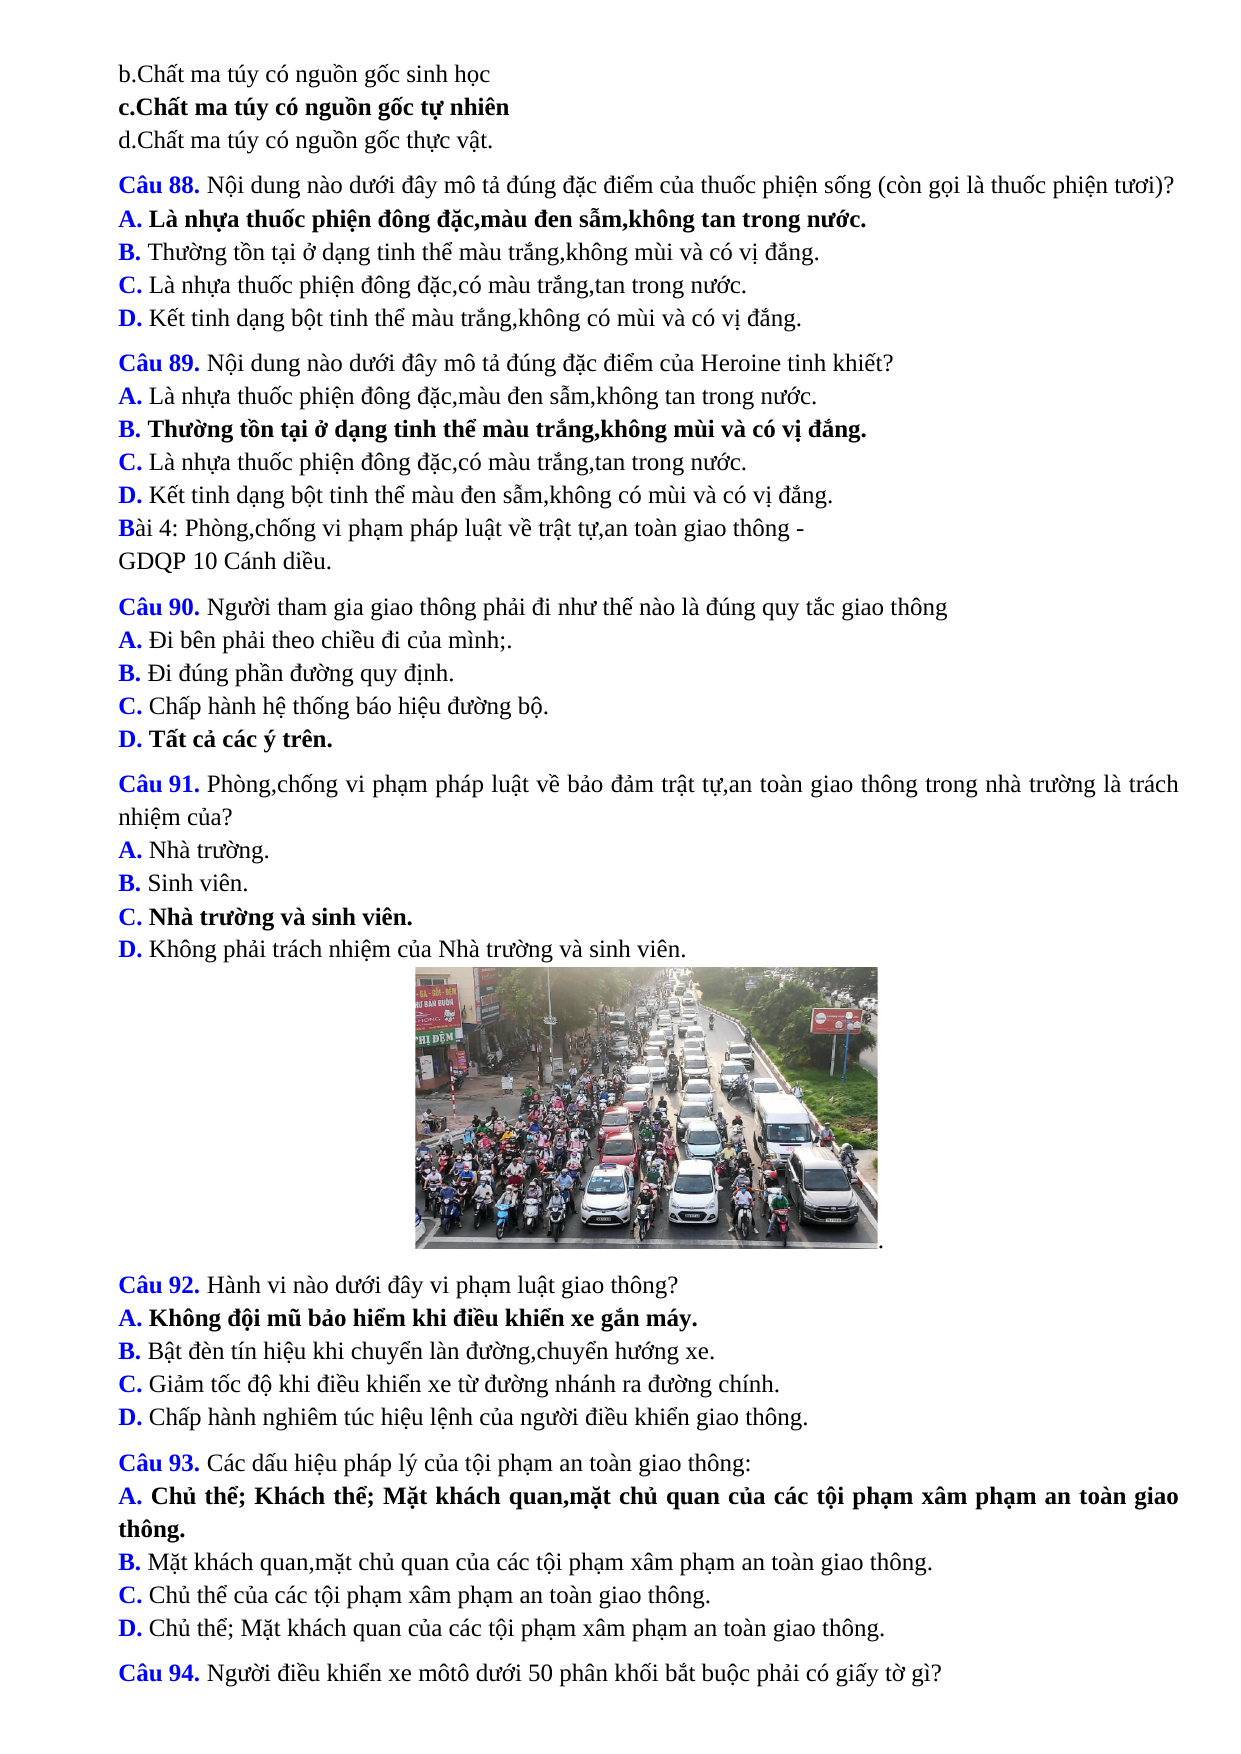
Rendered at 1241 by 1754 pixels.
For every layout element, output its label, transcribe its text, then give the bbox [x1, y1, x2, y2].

text B. Mặt khách quan,mặt chủ quan của các tội phạm xâm phạm an toàn giao thông. [118, 1547, 1181, 1576]
text C. Nhà trường và sinh viên. [118, 902, 1181, 930]
list Nội dung nào dưới đây mô tả đúng đặc điểm của thuốc phiện sống (còn gọi là thuốc phiện tươi)? [118, 171, 1181, 199]
text D. Chủ thể; Mặt khách quan của các tội phạm xâm phạm an toàn giao thông. [118, 1613, 1181, 1642]
text D. Kết tinh dạng bột tinh thể màu đen sẫm,không có mùi và có vị đắng. [118, 480, 1181, 509]
text GDQP 10 Cánh diều. [118, 546, 1181, 575]
text A. Chủ thể; Khách thể; Mặt khách quan,mặt chủ quan của các tội phạm xâm phạm an toàn giao thông. [118, 1481, 1181, 1543]
text D. Tất cả các ý trên. [118, 724, 1181, 753]
text A. Là nhựa thuốc phiện đông đặc,màu đen sẫm,không tan trong nước. [118, 381, 1181, 410]
text C. Chấp hành hệ thống báo hiệu đường bộ. [118, 691, 1181, 720]
text B. Thường tồn tại ở dạng tinh thể màu trắng,không mùi và có vị đắng. [118, 237, 1181, 265]
text A. Đi bên phải theo chiều đi của mình;. [118, 625, 1181, 654]
text Bài 4: Phòng,chống vi phạm pháp luật về trật tự,an toàn giao thông - [118, 513, 1181, 542]
text B. Thường tồn tại ở dạng tinh thể màu trắng,không mùi và có vị đắng. [118, 414, 1181, 443]
list Nội dung nào dưới đây mô tả đúng đặc điểm của Heroine tinh khiết? [118, 348, 1181, 377]
text b.Chất ma túy có nguồn gốc sinh học [118, 59, 1181, 88]
list Phòng,chống vi phạm pháp luật về bảo đảm trật tự,an toàn giao thông trong nhà trường là trách nhiệm của? [118, 769, 1181, 831]
list Hành vi nào dưới đây vi phạm luật giao thông? [118, 1270, 1181, 1299]
text D. Kết tinh dạng bột tinh thể màu trắng,không có mùi và có vị đắng. [118, 303, 1181, 331]
text C. Là nhựa thuốc phiện đông đặc,có màu trắng,tan trong nước. [118, 447, 1181, 476]
text C. Là nhựa thuốc phiện đông đặc,có màu trắng,tan trong nước. [118, 270, 1181, 298]
text c.Chất ma túy có nguồn gốc tự nhiên [118, 92, 1181, 121]
text B. Sinh viên. [118, 868, 1181, 897]
text C. Giảm tốc độ khi điều khiển xe từ đường nhánh ra đường chính. [118, 1369, 1181, 1398]
text D. Không phải trách nhiệm của Nhà trường và sinh viên. [118, 934, 1181, 963]
list Các dấu hiệu pháp lý của tội phạm an toàn giao thông: [118, 1448, 1181, 1477]
picture [415, 967, 878, 1249]
list Người điều khiển xe môtô dưới 50 phân khối bắt buộc phải có giấy tờ gì? [118, 1658, 1181, 1687]
text B. Bật đèn tín hiệu khi chuyển làn đường,chuyển hướng xe. [118, 1336, 1181, 1365]
text A. Không đội mũ bảo hiểm khi điều khiển xe gắn máy. [118, 1303, 1181, 1332]
text B. Đi đúng phần đường quy định. [118, 658, 1181, 687]
text D. Chấp hành nghiêm túc hiệu lệnh của người điều khiển giao thông. [118, 1402, 1181, 1431]
list Người tham gia giao thông phải đi như thế nào là đúng quy tắc giao thông [118, 592, 1181, 621]
text C. Chủ thể của các tội phạm xâm phạm an toàn giao thông. [118, 1580, 1181, 1609]
text d.Chất ma túy có nguồn gốc thực vật. [118, 125, 1181, 154]
text A. Là nhựa thuốc phiện đông đặc,màu đen sẫm,không tan trong nước. [118, 204, 1181, 232]
text A. Nhà trường. [118, 836, 1181, 864]
